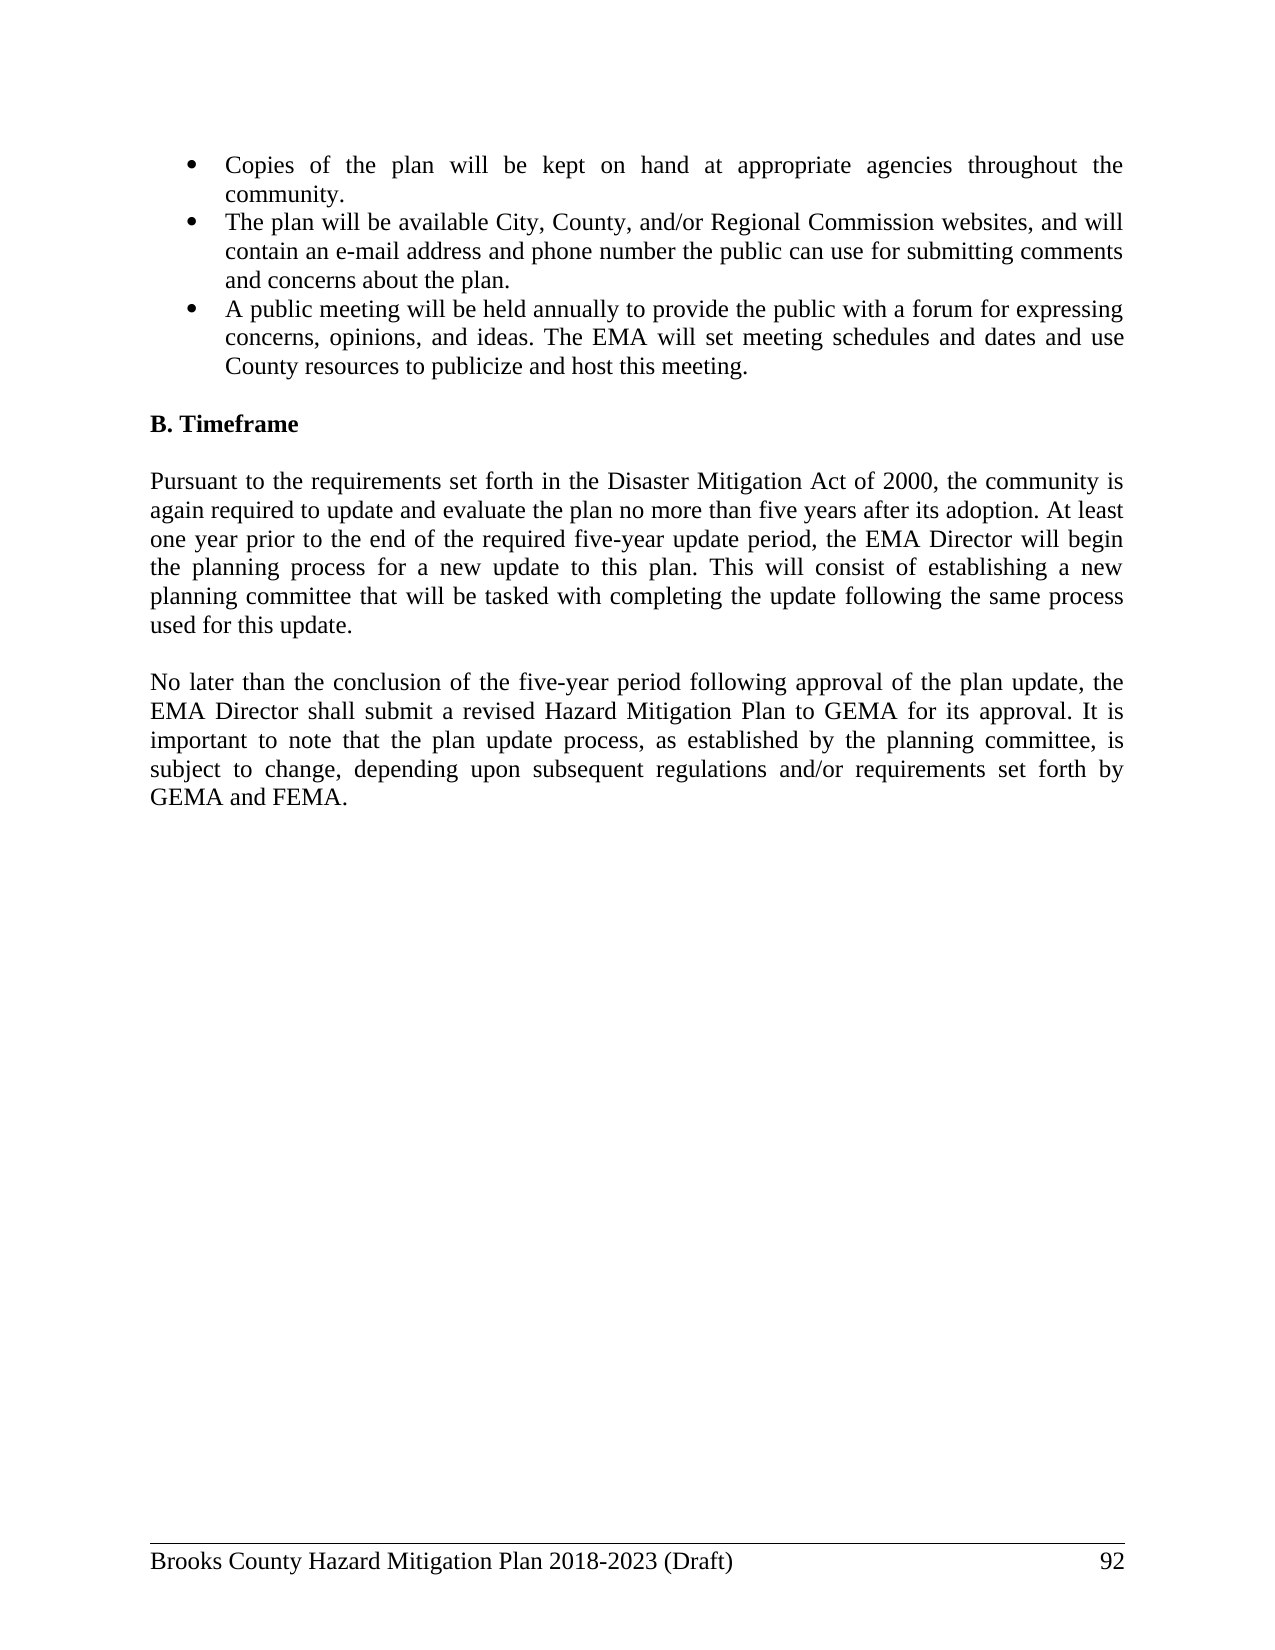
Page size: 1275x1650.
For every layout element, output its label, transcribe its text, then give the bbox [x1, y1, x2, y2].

list The plan will be available City, County, and/or Regional Commission websites, and will contain an e-mail address and phone number the public can use for submitting comments and concerns about the plan. [187, 207, 1125, 294]
list A public meeting will be held annually to provide the public with a forum for expressing concerns, opinions, and ideas. The EMA will set meeting schedules and dates and use County resources to publicize and host this meeting. [187, 294, 1125, 380]
text No later than the conclusion of the five-year period following approval of the plan update, the EMA Director shall submit a revised Hazard Mitigation Plan to GEMA for its approval. It is important to note that the plan update process, as established by the planning committee, is subject to change, depending upon subsequent regulations and/or requirements set forth by GEMA and FEMA. [150, 667, 1125, 811]
text Pursuant to the requirements set forth in the Disaster Mitigation Act of 2000, the community is again required to update and evaluate the plan no more than five years after its adoption. At least one year prior to the end of the required five-year update period, the EMA Director will begin the planning process for a new update to this plan. This will consist of establishing a new planning committee that will be tasked with completing the update following the same process used for this update. [150, 466, 1125, 639]
text B. Timeframe [150, 409, 1125, 437]
list Copies of the plan will be kept on hand at appropriate agencies throughout the community. [187, 150, 1125, 207]
